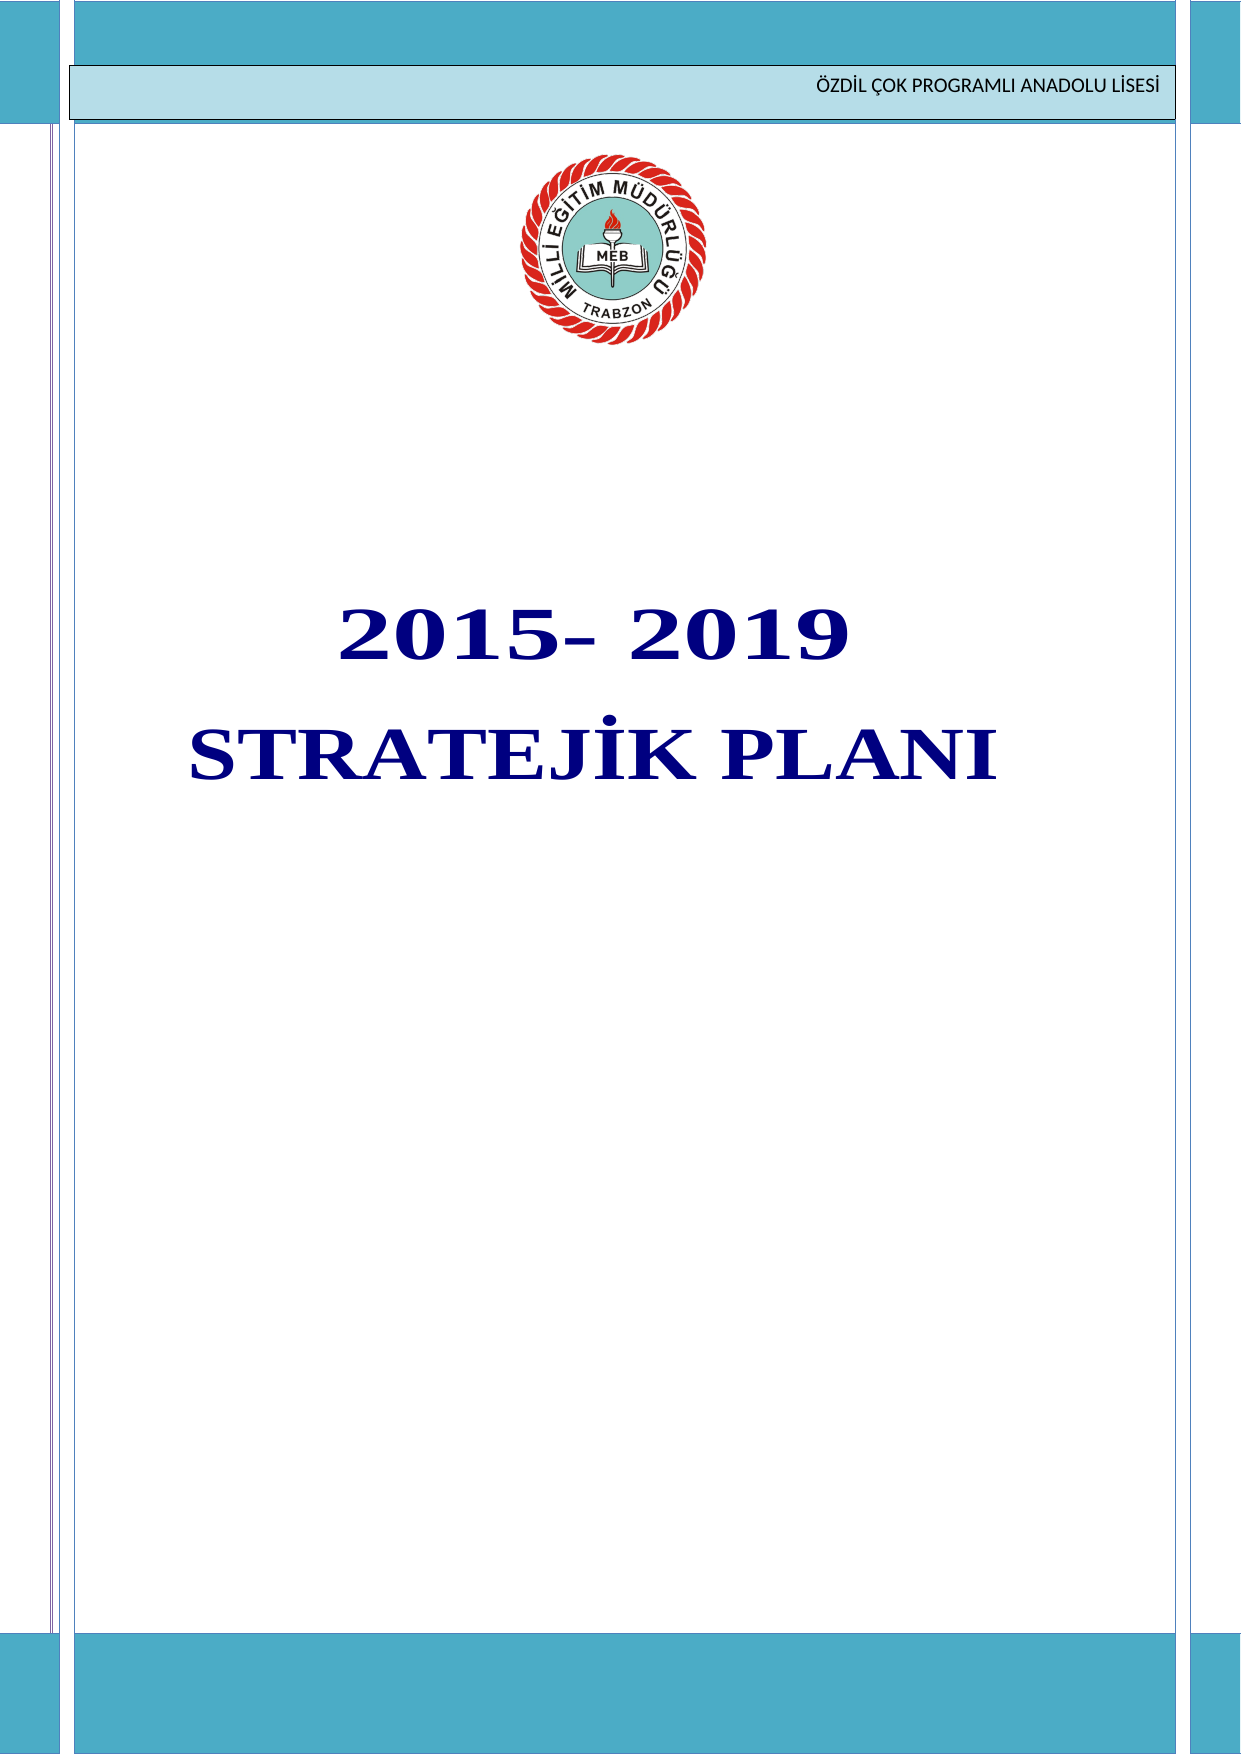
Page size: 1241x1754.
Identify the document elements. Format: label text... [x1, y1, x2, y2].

text STRATEJİK PLANI [148, 709, 1040, 795]
text 2015- 2019 [148, 589, 1040, 675]
